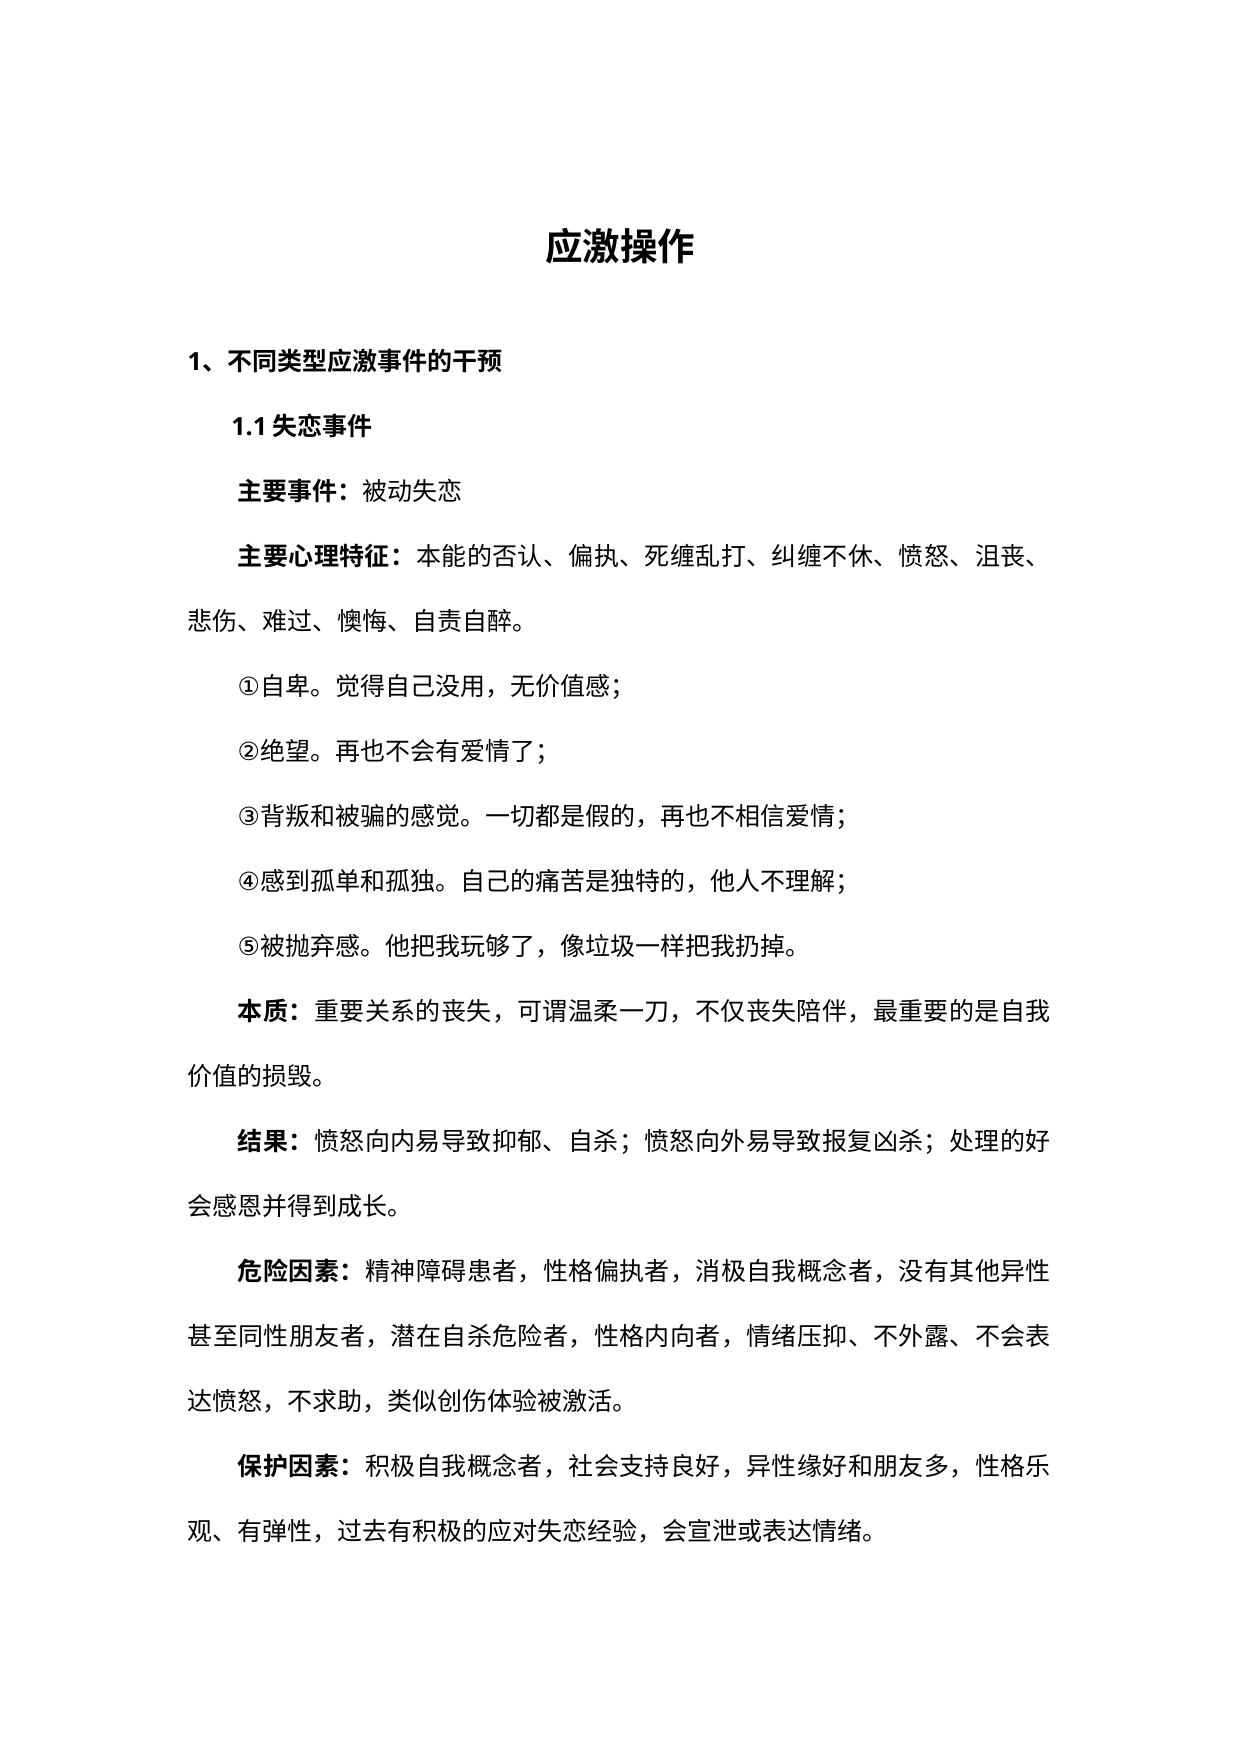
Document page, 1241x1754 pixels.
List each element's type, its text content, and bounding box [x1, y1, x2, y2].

text ③背叛和被骗的感觉。一切都是假的，再也不相信爱情； [187, 782, 1053, 847]
text ②绝望。再也不会有爱情了； [187, 717, 1053, 782]
text 主要心理特征：本能的否认、偏执、死缠乱打、纠缠不休、愤怒、沮丧、悲伤、难过、懊悔、自责自醉。 [187, 522, 1053, 652]
text 主要事件：被动失恋 [187, 457, 1053, 522]
text 危险因素：精神障碍患者，性格偏执者，消极自我概念者，没有其他异性甚至同性朋友者，潜在自杀危险者，性格内向者，情绪压抑、不外露、不会表达愤怒，不求助，类似创伤体验被激活。 [187, 1237, 1053, 1432]
text ①自卑。觉得自己没用，无价值感； [187, 652, 1053, 717]
subtitle 应激操作 [187, 212, 1053, 277]
text 1、不同类型应激事件的干预 [187, 327, 1053, 392]
text 本质：重要关系的丧失，可谓温柔一刀，不仅丧失陪伴，最重要的是自我价值的损毁。 [187, 977, 1053, 1107]
text ④感到孤单和孤独。自己的痛苦是独特的，他人不理解； [187, 847, 1053, 912]
text 结果：愤怒向内易导致抑郁、自杀；愤怒向外易导致报复凶杀；处理的好会感恩并得到成长。 [187, 1107, 1053, 1237]
text 保护因素：积极自我概念者，社会支持良好，异性缘好和朋友多，性格乐观、有弹性，过去有积极的应对失恋经验，会宣泄或表达情绪。 [187, 1432, 1053, 1562]
text ⑤被抛弃感。他把我玩够了，像垃圾一样把我扔掉。 [187, 912, 1053, 977]
text 1.1失恋事件 [231, 392, 1053, 457]
